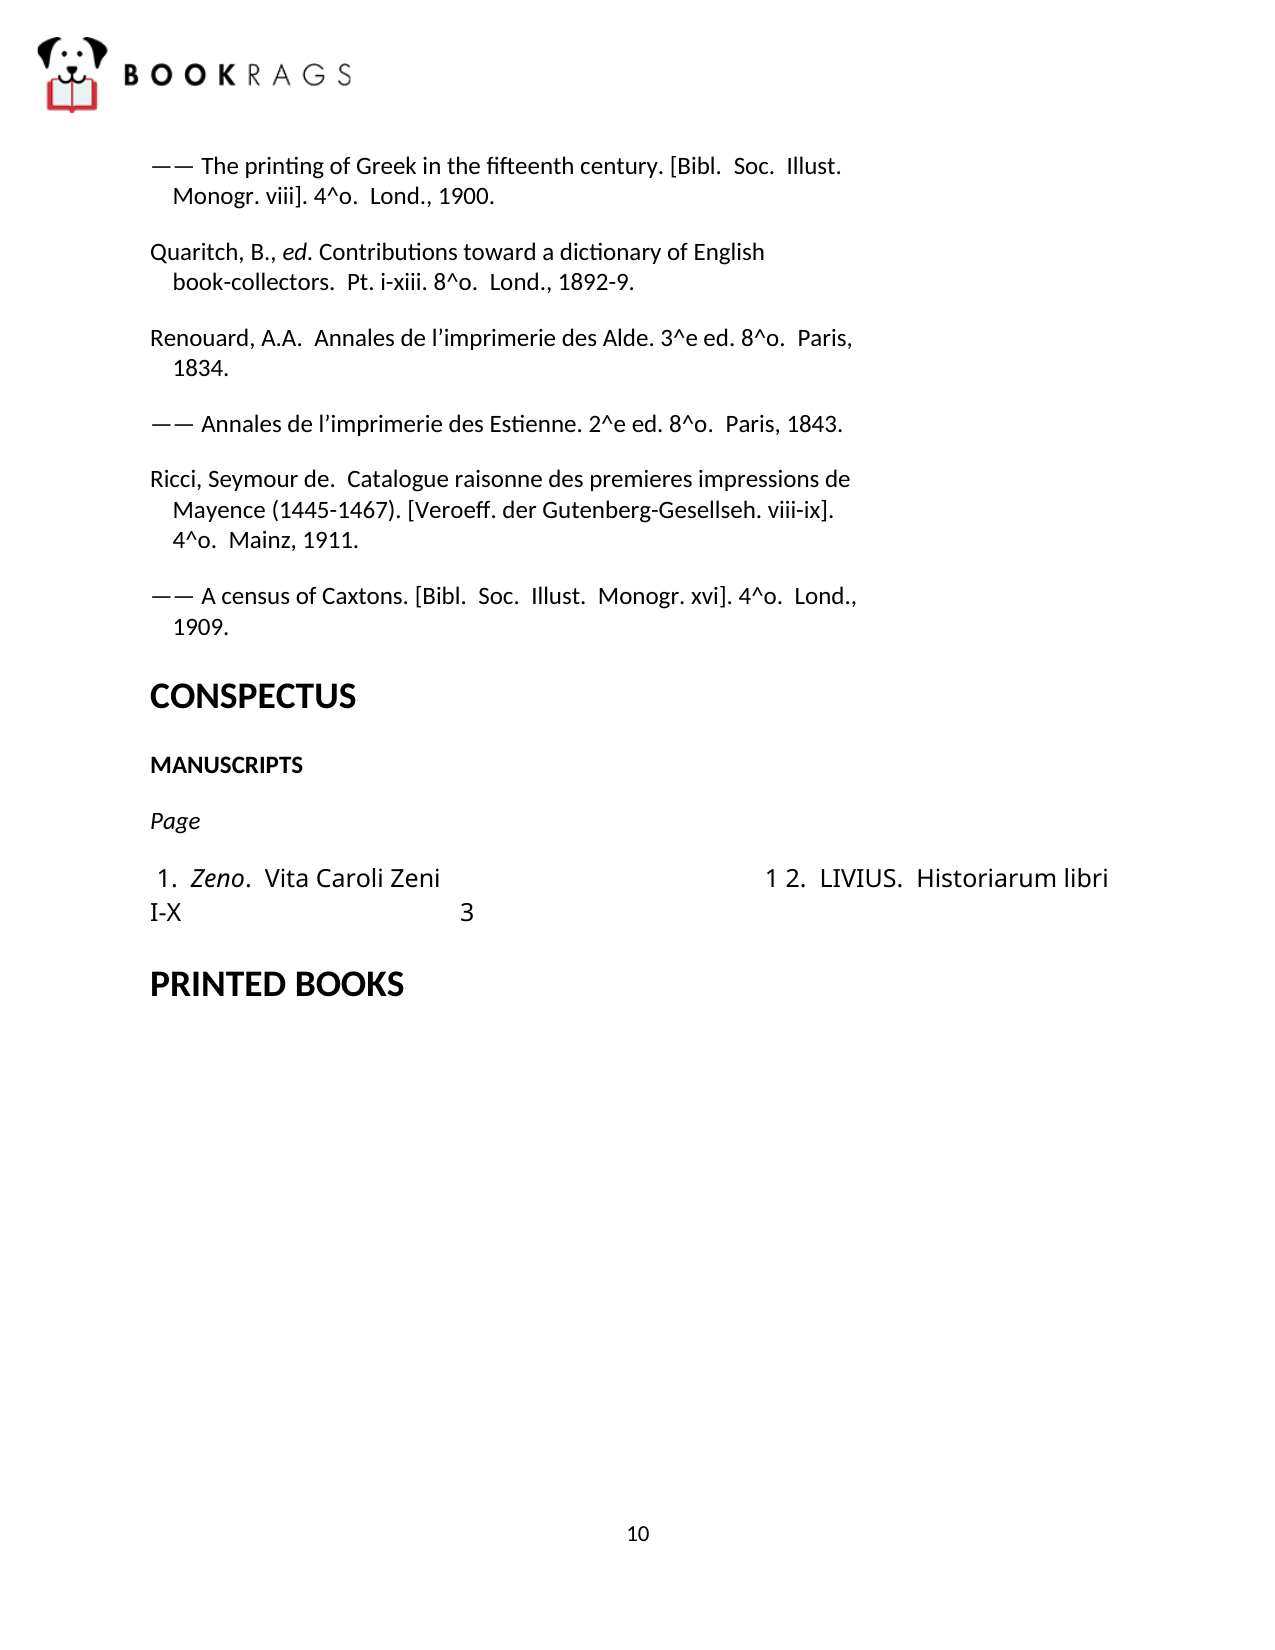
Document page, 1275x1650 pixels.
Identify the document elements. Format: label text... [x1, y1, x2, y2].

text PRINTED BOOKS [150, 960, 1125, 1006]
text 1. Zeno. Vita Caroli Zeni 1 2. LIVIUS. Historiarum libri I-X 3 [150, 860, 1125, 928]
text ——­ The printing of Greek in the fifteenth century. [Bibl. Soc. Illust. Monogr. viii]. 4^o. Lond., 1900. [150, 150, 1125, 211]
picture [37, 37, 351, 113]
text Renouard, A.A. Annales de l’imprimerie des Alde. 3^e ed. 8^o. Paris, 1834. [150, 322, 1125, 383]
text Ricci, Seymour de. Catalogue raisonne des premieres impressions de Mayence (1445-1467). [Veroeff. der Gutenberg-Gesellseh. viii-ix]. 4^o. Mainz, 1911. [150, 464, 1125, 555]
text ——­ A census of Caxtons. [Bibl. Soc. Illust. Monogr. xvi]. 4^o. Lond., 1909. [150, 580, 1125, 641]
text Quaritch, B., ed. Contributions toward a dictionary of English book-collectors. Pt. i-xiii. 8^o. Lond., 1892-9. [150, 236, 1125, 297]
text CONSPECTUS [150, 672, 1125, 718]
text MANUSCRIPTS [150, 749, 1125, 780]
text ——­ Annales de l’imprimerie des Estienne. 2^e ed. 8^o. Paris, 1843. [150, 408, 1125, 439]
text Page [150, 805, 1125, 835]
